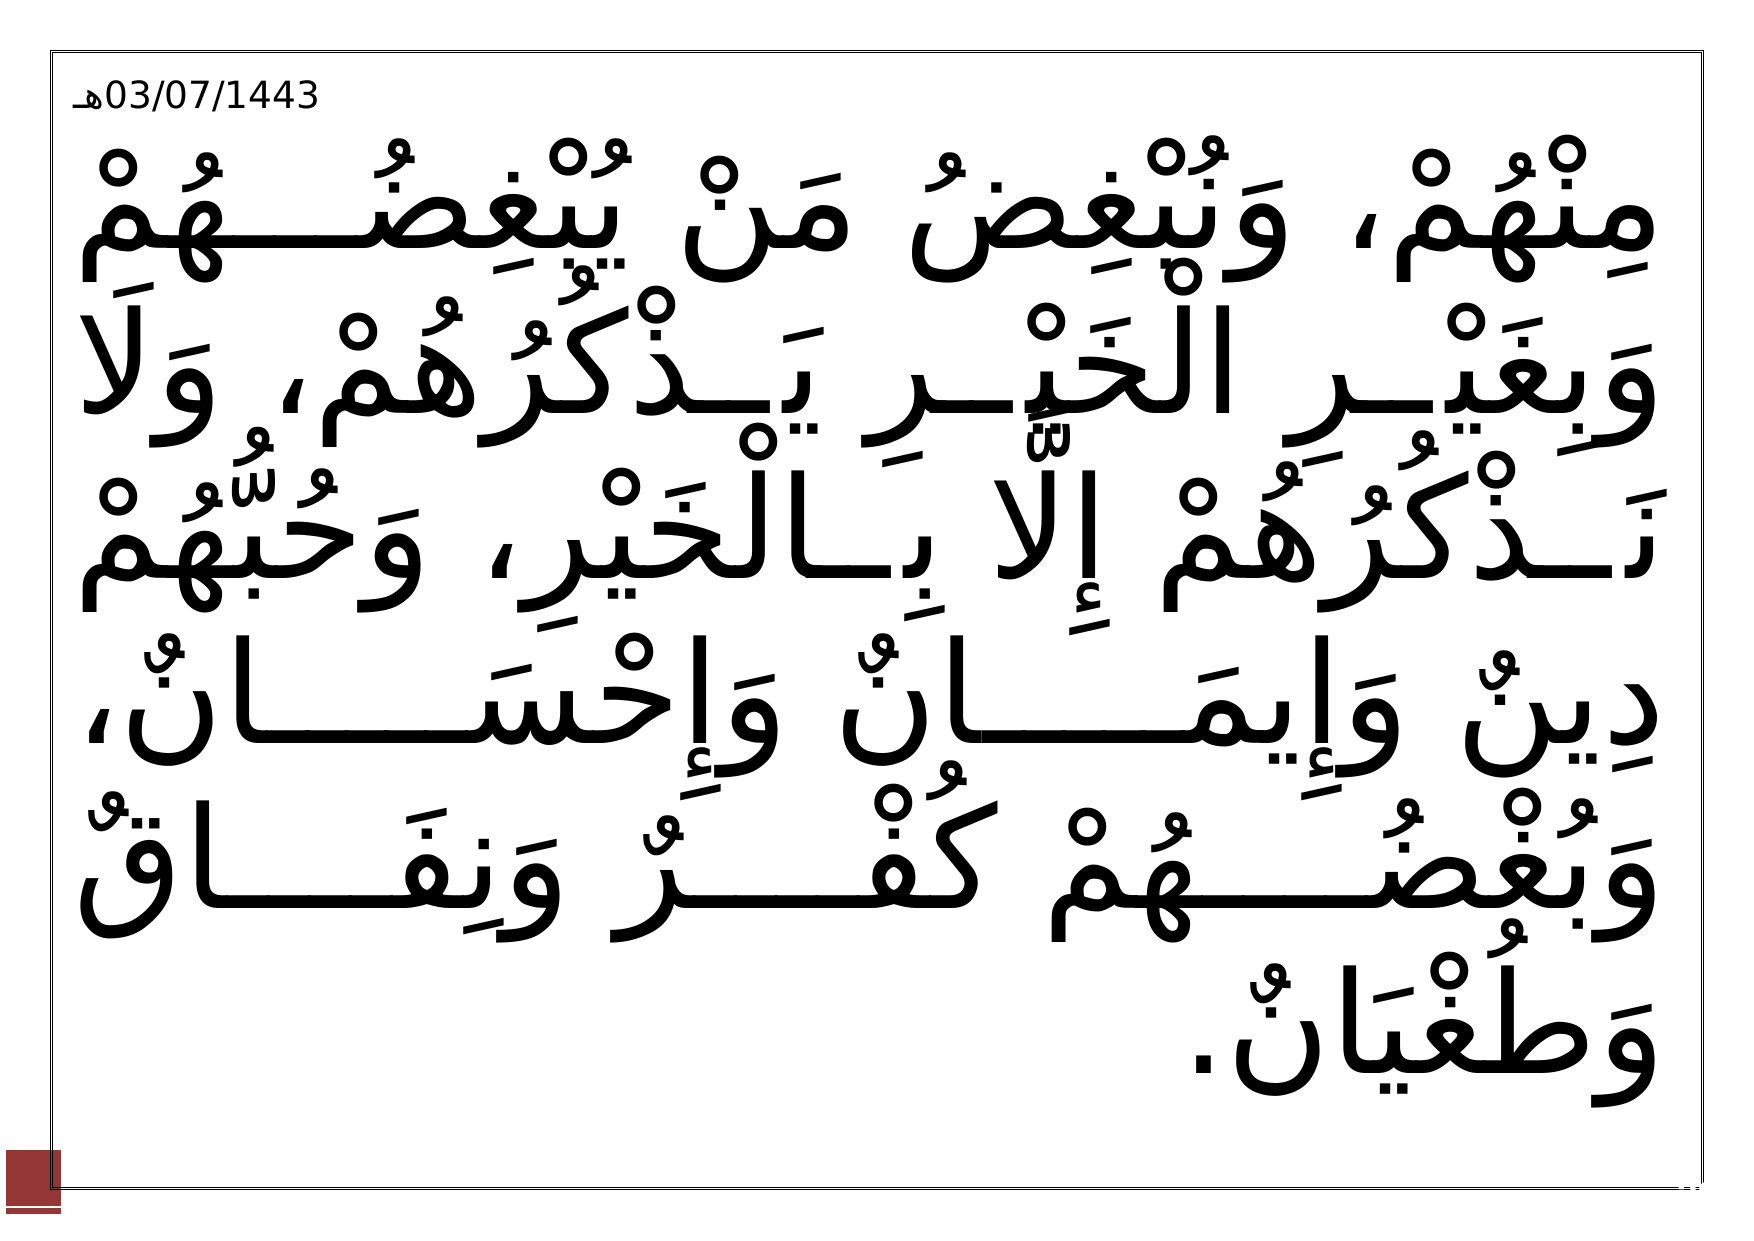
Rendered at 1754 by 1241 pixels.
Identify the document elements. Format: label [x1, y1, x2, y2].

text [74, 117, 1665, 1107]
